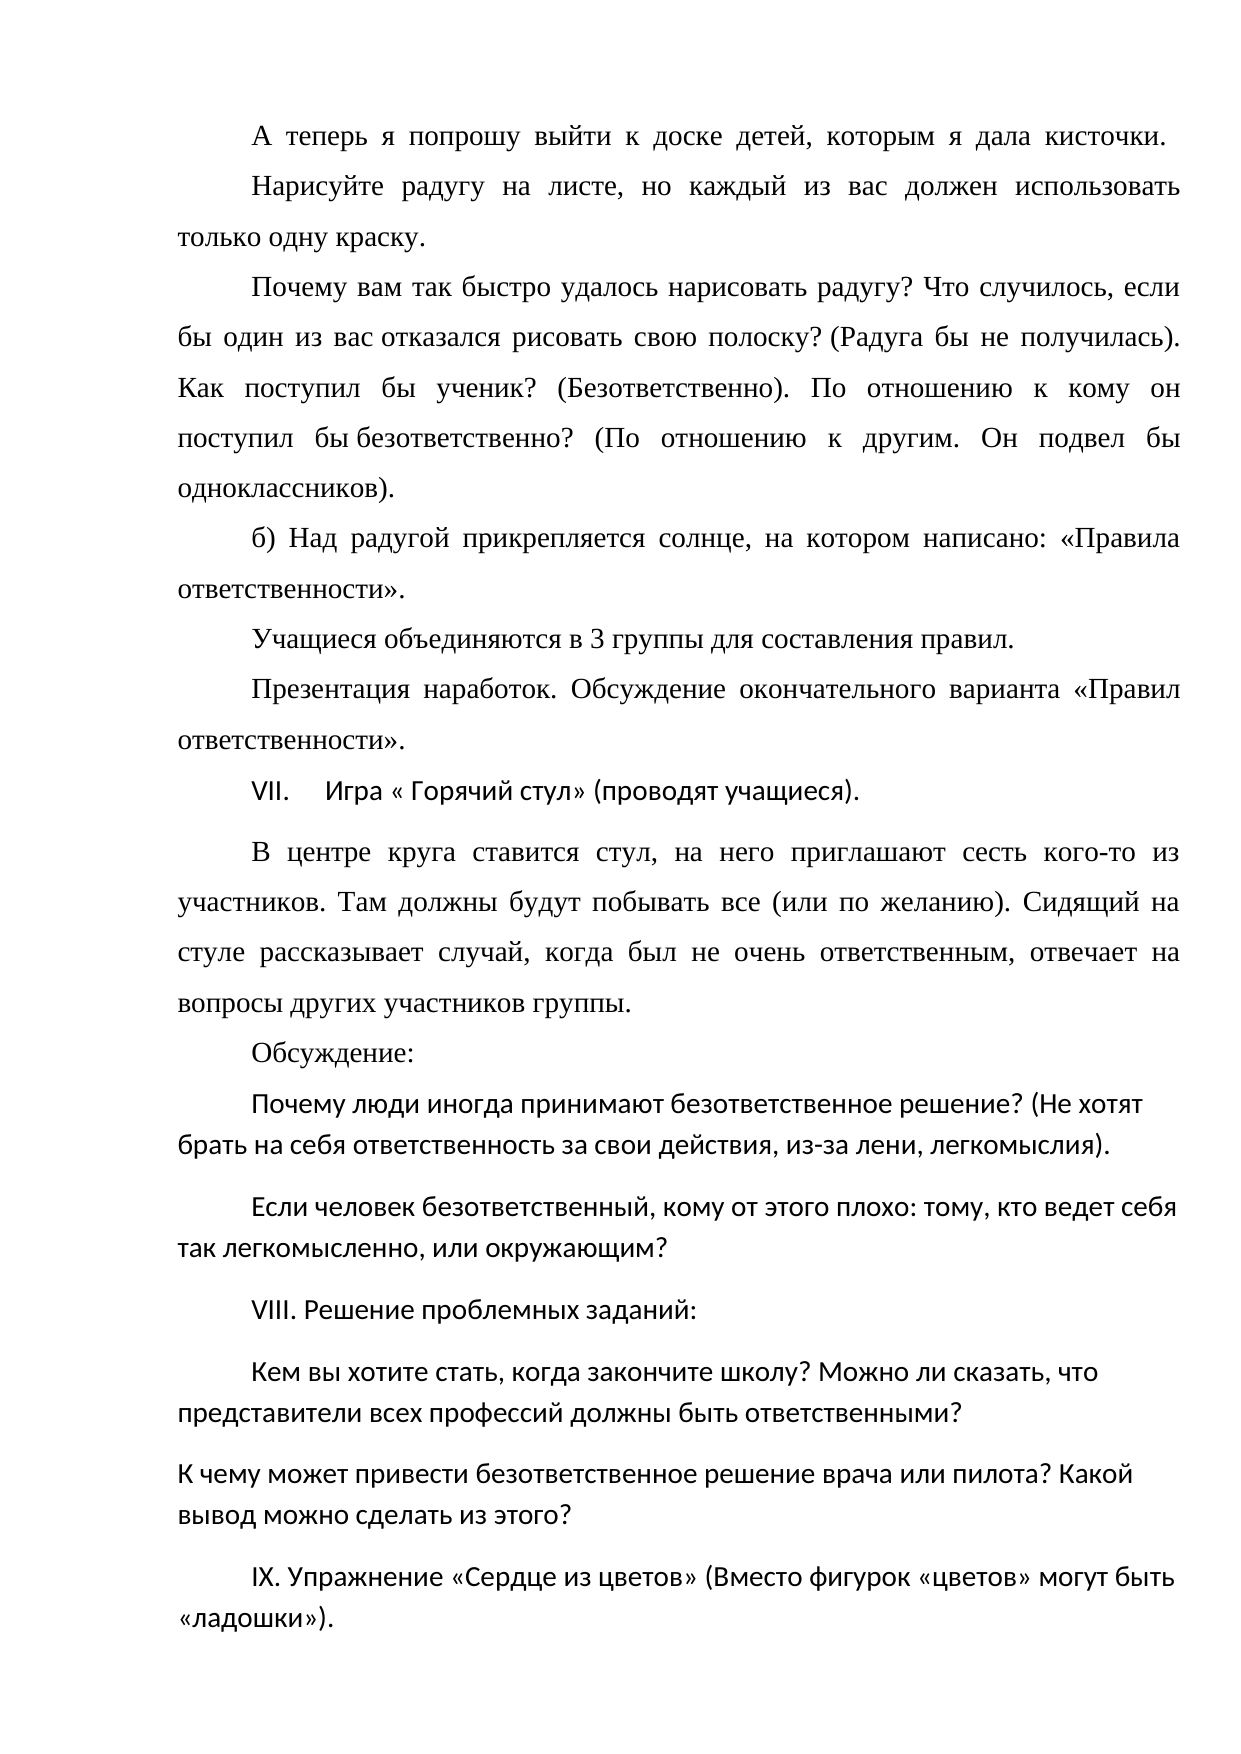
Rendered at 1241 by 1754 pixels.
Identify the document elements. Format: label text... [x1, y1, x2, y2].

text Почему вам так быстро удалось нарисовать радугу? Что случилось, если бы один из вас отказался рисовать свою полоску? (Радуга бы не получилась). Как поступил бы ученик? (Безответственно). По отношению к кому он поступил бы безответственно? (По отношению к другим. Он подвел бы одноклассников). [177, 269, 1181, 504]
text А теперь я попрошу выйти к доске детей, которым я дала кисточки. Нарисуйте радугу на листе, но каждый из вас должен использовать только одну краску. [177, 118, 1181, 252]
text Обсуждение: [177, 1035, 1181, 1069]
text В центре круга ставится стул, на него приглашают сесть кого-то из участников. Там должны будут побывать все (или по желанию). Сидящий на стуле рассказывает случай, когда был не очень ответственным, отвечает на вопросы других участников группы. [177, 834, 1181, 1018]
text б) Над радугой прикрепляется солнце, на котором написано: «Правила ответственности». [177, 521, 1181, 604]
text Учащиеся объединяются в 3 группы для составления правил. [177, 621, 1181, 655]
text Презентация наработок. Обсуждение окончательного варианта «Правил ответственности». [177, 672, 1181, 755]
